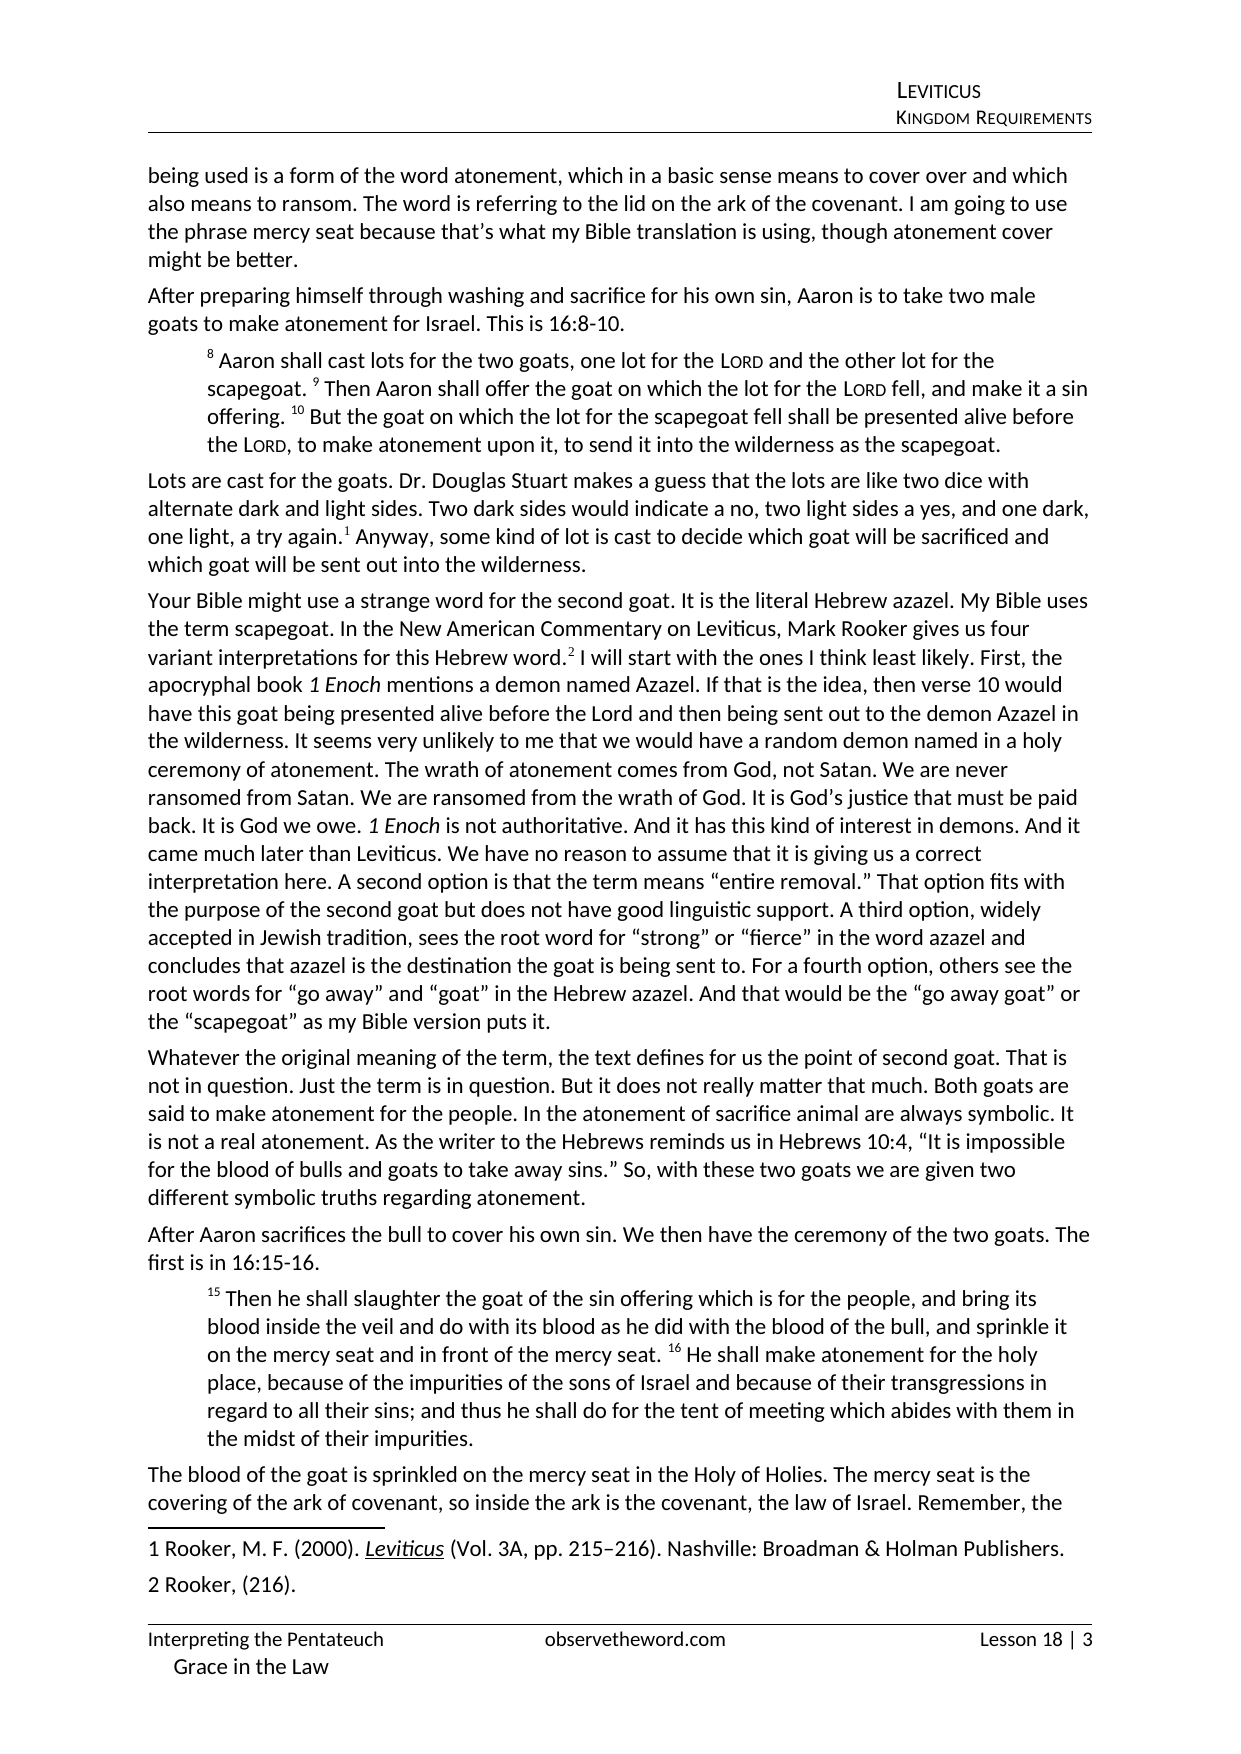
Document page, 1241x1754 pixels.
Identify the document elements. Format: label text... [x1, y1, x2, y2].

text Whatever the original meaning of the term, the text defines for us the point of second goat. That is not in question. Just the term is in question. But it does not really matter that much. Both goats are said to make atonement for the people. In the atonement of sacrifice animal are always symbolic. It is not a real atonement. As the writer to the Hebrews reminds us in Hebrews 10:4, “It is impossible for the blood of bulls and goats to take away sins.” So, with these two goats we are given two different symbolic truths regarding atonement. [148, 1043, 1092, 1211]
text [148, 1461, 1092, 1517]
text After Aaron sacrifices the bull to cover his own sin. We then have the ceremony of the two goats. The first is in 16:15-16. [148, 1220, 1092, 1276]
text Lots are cast for the goats. Dr. Douglas Stuart makes a guess that the lots are like two dice with alternate dark and light sides. Two dark sides would indicate a no, two light sides a yes, and one dark, one light, a try again. Anyway, some kind of lot is cast to decide which goat will be sacrificed and which goat will be sent out into the wilderness. [148, 466, 1092, 578]
text Your Bible might use a strange word for the second goat. It is the literal Hebrew azazel. My Bible uses the term scapegoat. In the New American Commentary on Leviticus, Mark Rooker gives us four variant interpretations for this Hebrew word. I will start with the ones I think least likely. First, the apocryphal book 1 Enoch mentions a demon named Azazel. If that is the idea, then verse 10 would have this goat being presented alive before the Lord and then being sent out to the demon Azazel in the wilderness. It seems very unlikely to me that we would have a random demon named in a holy ceremony of atonement. The wrath of atonement comes from God, not Satan. We are never ransomed from Satan. We are ransomed from the wrath of God. It is God’s justice that must be paid back. It is God we owe. 1 Enoch is not authoritative. And it has this kind of interest in demons. And it came much later than Leviticus. We have no reason to assume that it is giving us a correct interpretation here. A second option is that the term means “entire removal.” That option fits with the purpose of the second goat but does not have good linguistic support. A third option, widely accepted in Jewish tradition, sees the root word for “strong” or “fierce” in the word azazel and concludes that azazel is the destination the goat is being sent to. For a fourth option, others see the root words for “go away” and “goat” in the Hebrew azazel. And that would be the “go away goat” or the “scapegoat” as my Bible version puts it. [148, 587, 1092, 1035]
text 15 Then he shall slaughter the goat of the sin offering which is for the people, and bring its blood inside the veil and do with its blood as he did with the blood of the bull, and sprinkle it on the mercy seat and in front of the mercy seat. 16 He shall make atonement for the holy place, because of the impurities of the sons of Israel and because of their transgressions in regard to all their sins; and thus he shall do for the tent of meeting which abides with them in the midst of their impurities. [207, 1284, 1092, 1452]
text After preparing himself through washing and sacrifice for his own sin, Aaron is to take two male goats to make atonement for Israel. This is 16:8-10. [148, 281, 1092, 337]
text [148, 161, 1092, 273]
text 8 Aaron shall cast lots for the two goats, one lot for the Lord and the other lot for the scapegoat. 9 Then Aaron shall offer the goat on which the lot for the Lord fell, and make it a sin offering. 10 But the goat on which the lot for the scapegoat fell shall be presented alive before the Lord, to make atonement upon it, to send it into the wilderness as the scapegoat. [207, 346, 1092, 458]
